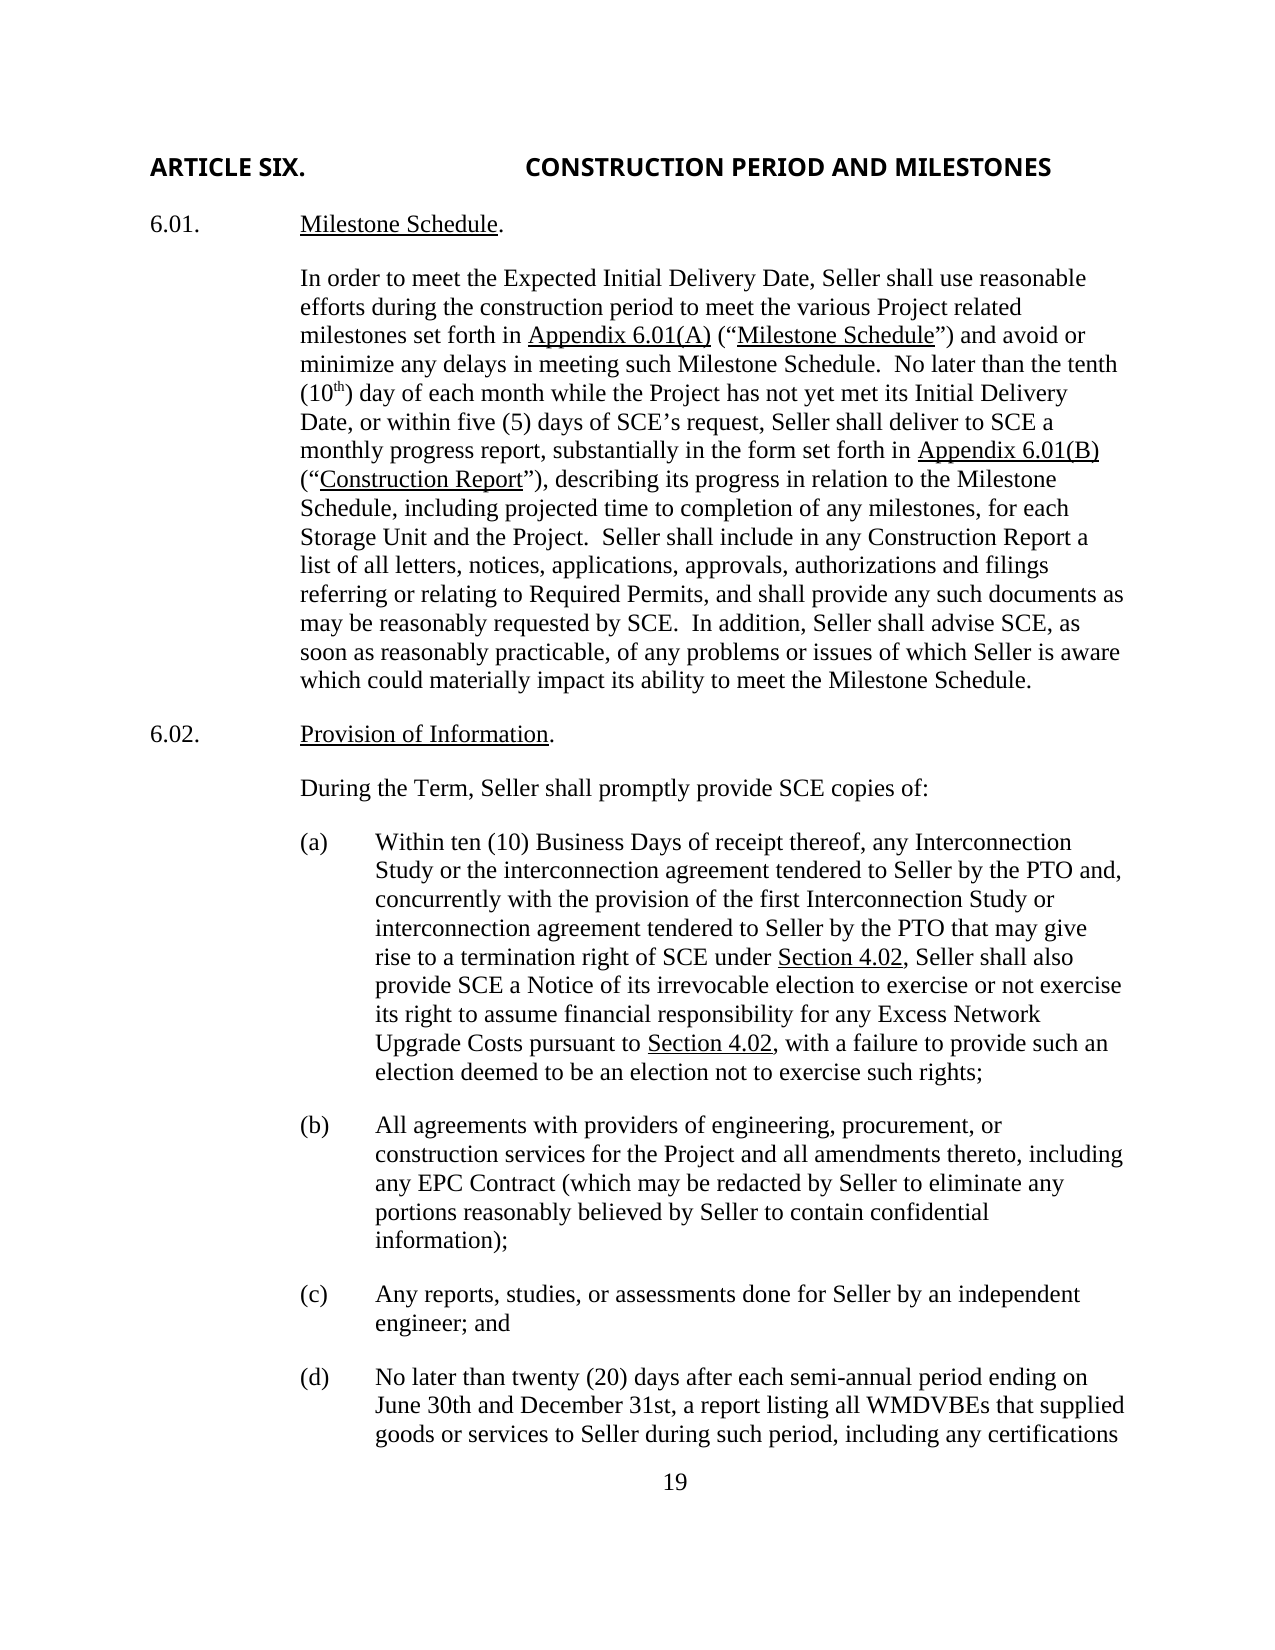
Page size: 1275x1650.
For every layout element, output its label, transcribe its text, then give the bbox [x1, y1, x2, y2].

subtitle During the Term, Seller shall promptly provide SCE copies of: [300, 773, 1125, 802]
subtitle Any reports, studies, or assessments done for Seller by an independent engineer; and [300, 1279, 1125, 1337]
subtitle All agreements with providers of engineering, procurement, or construction services for the Project and all amendments thereto, including any EPC Contract (which may be redacted by Seller to eliminate any portions reasonably believed by Seller to contain confidential information); [300, 1110, 1125, 1254]
subtitle Provision of Information. [150, 719, 1125, 748]
subtitle Milestone Schedule. [150, 209, 1125, 238]
subtitle In order to meet the Expected Initial Delivery Date, Seller shall use reasonable efforts during the construction period to meet the various Project related milestones set forth in Appendix 6.01(A) (“Milestone Schedule”) and avoid or minimize any delays in meeting such Milestone Schedule. No later than the tenth (10th) day of each month while the Project has not yet met its Initial Delivery Date, or within five (5) days of SCE’s request, Seller shall deliver to SCE a monthly progress report, substantially in the form set forth in Appendix 6.01(B) (“Construction Report”), describing its progress in relation to the Milestone Schedule, including projected time to completion of any milestones, for each Storage Unit and the Project. Seller shall include in any Construction Report a list of all letters, notices, applications, approvals, authorizations and filings referring or relating to Required Permits, and shall provide any such documents as may be reasonably requested by SCE. In addition, Seller shall advise SCE, as soon as reasonably practicable, of any problems or issues of which Seller is aware which could materially impact its ability to meet the Milestone Schedule. [300, 263, 1125, 694]
subtitle CONSTRUCTION PERIOD AND MILESTONES [150, 150, 1125, 184]
subtitle Within ten (10) Business Days of receipt thereof, any Interconnection Study or the interconnection agreement tendered to Seller by the PTO and, concurrently with the provision of the first Interconnection Study or interconnection agreement tendered to Seller by the PTO that may give rise to a termination right of SCE under Section 4.02, Seller shall also provide SCE a Notice of its irrevocable election to exercise or not exercise its right to assume financial responsibility for any Excess Network Upgrade Costs pursuant to Section 4.02, with a failure to provide such an election deemed to be an election not to exercise such rights; [300, 827, 1125, 1085]
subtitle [300, 1362, 1125, 1448]
